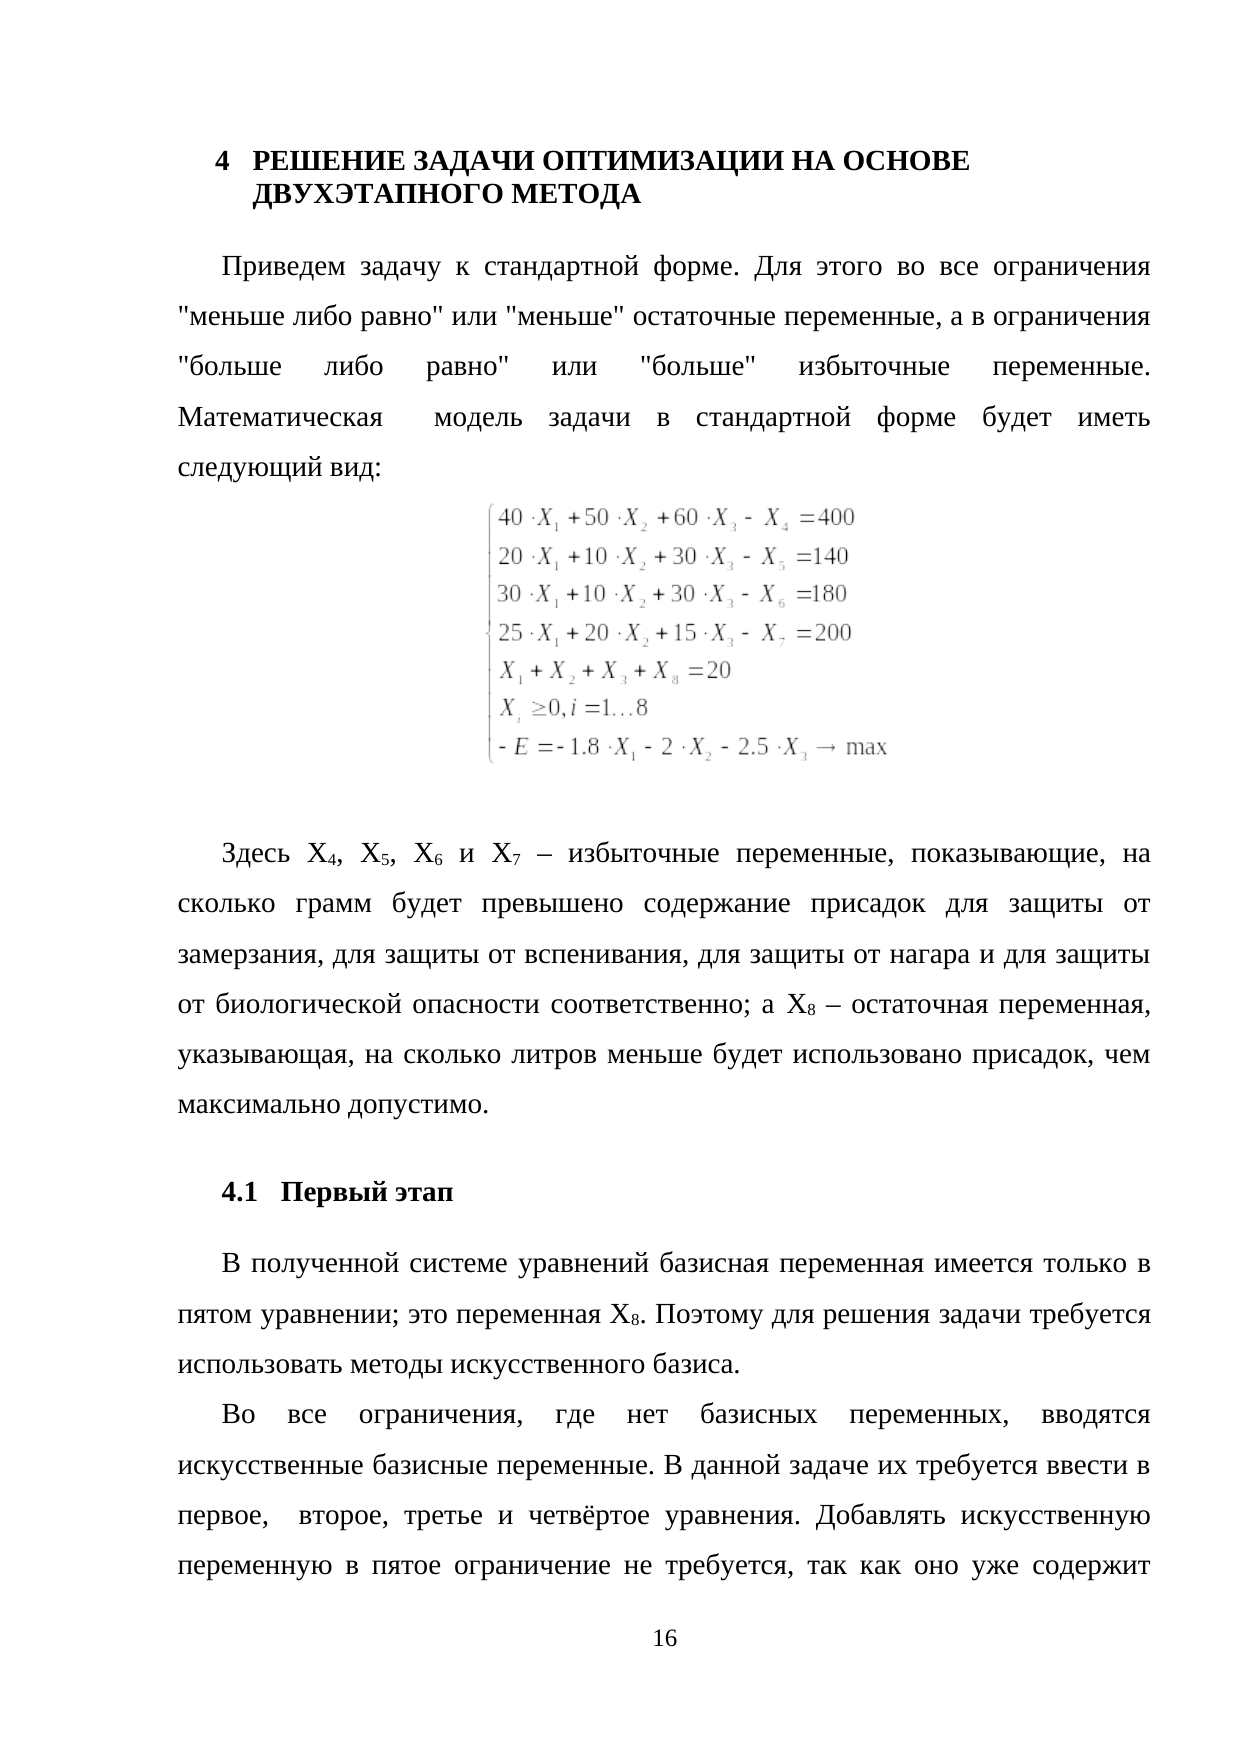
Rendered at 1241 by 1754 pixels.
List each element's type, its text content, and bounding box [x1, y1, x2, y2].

text В полученной системе уравнений базисная переменная имеется только в пятом уравнении; это переменная X8. Поэтому для решения задачи требуется использовать методы искусственного базиса. [177, 1246, 1152, 1380]
text Приведем задачу к стандартной форме. Для этого во все ограничения "меньше либо равно" или "меньше" остаточные переменные, а в ограничения "больше либо равно" или "больше" избыточные переменные. Математическая модель задачи в стандартной форме будет иметь следующий вид: [177, 248, 1152, 482]
text Здесь X4, X5, X6 и X7 – избыточные переменные, показывающие, на сколько грамм будет превышено содержание присадок для защиты от замерзания, для защиты от вспенивания, для защиты от нагара и для защиты от биологической опасности соответственно; а X8 – остаточная переменная, указывающая, на сколько литров меньше будет использовано присадок, чем максимально допустимо. [177, 835, 1152, 1120]
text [177, 1396, 1152, 1581]
text Первый этап [221, 1174, 1152, 1208]
text РЕШЕНИЕ ЗАДАЧИ ОПТИМИЗАЦИИ НА ОСНОВЕ ДВУХЭТАПНОГО МЕТОДА [215, 143, 1152, 210]
